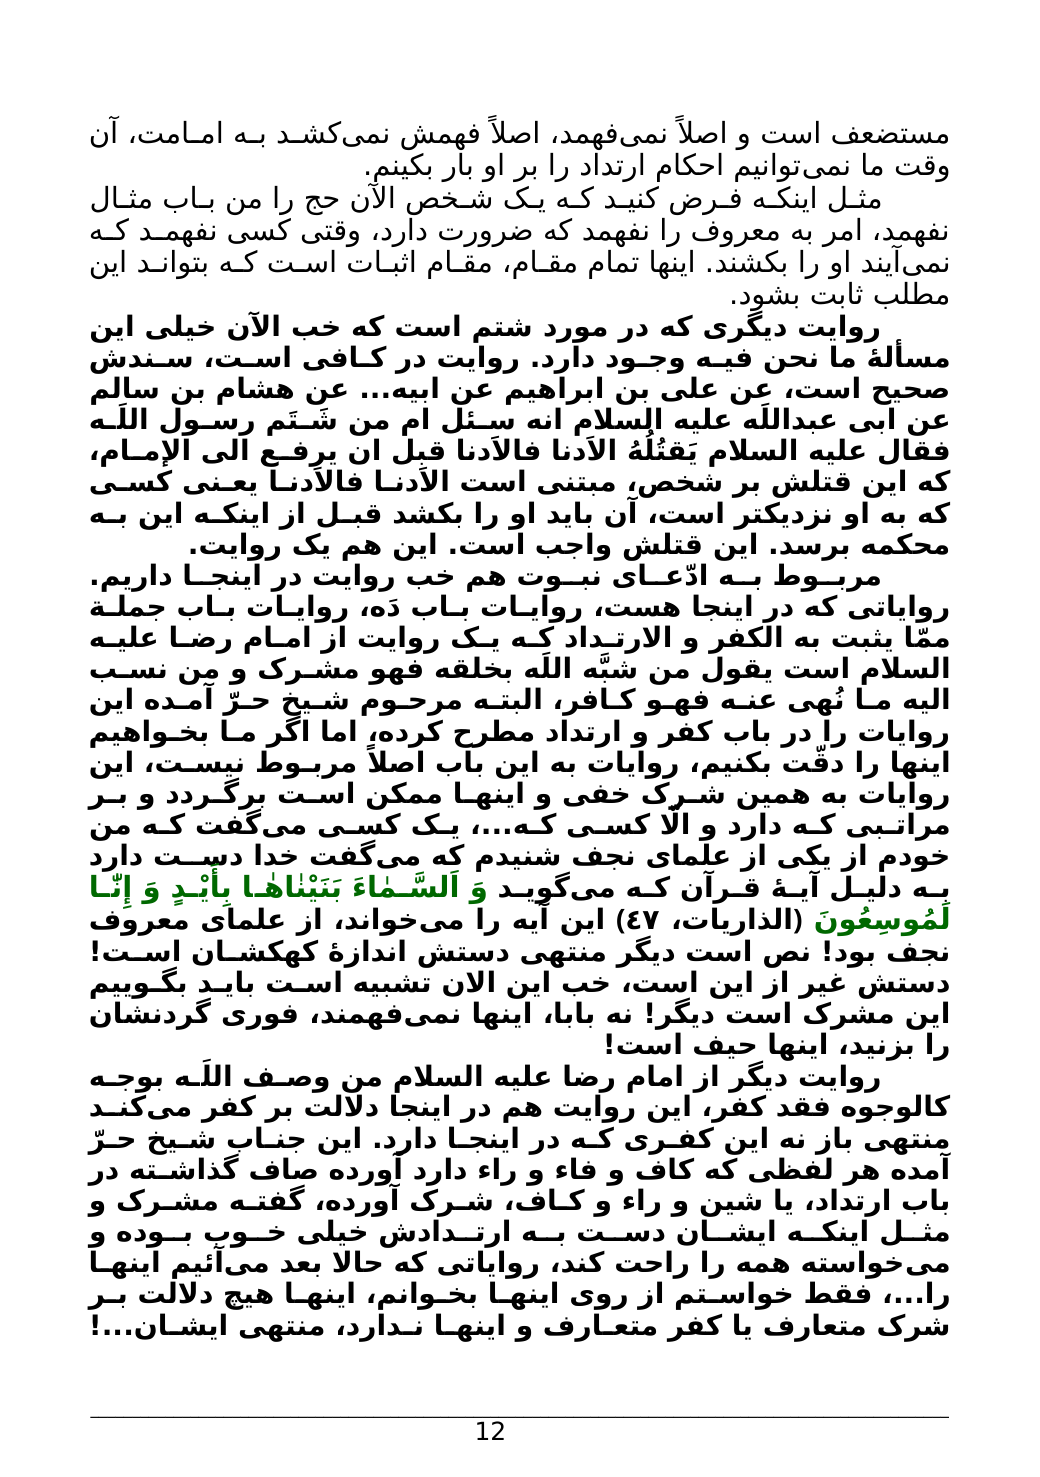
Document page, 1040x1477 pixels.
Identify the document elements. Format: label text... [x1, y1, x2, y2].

text مربوط به ادّعای نبوت هم خب روایت در اینجا داریم. روایاتی که در اینجا هست، روایات باب دَه، روایات باب جملة ممّا یثبت به الکفر و الارتداد که یک روایت از امام رضا علیه السلام است یقول من شبَّه اللَه بخلقه فهو مشرک و من نسب الیه ما نُهی عنه فهو کافر، البته مرحوم شیخ حرّ آمده این روایات را در باب کفر و ارتداد مطرح کرده، اما اگر ما بخواهیم اینها را دقّت بکنیم، روایات به این باب اصلاً مربوط نیست، این روایات به همین شرک خفی و اینها ممکن است برگردد و بر مراتبی که دارد و الّا کسی که...، یک کسی می‌گفت که من خودم از یکی از علمای نجف شنیدم که می‌گفت خدا دست دارد به دلیل آیۀ قرآن که می‌گوید وَ اَلسَّمٰاءَ بَنَيْنٰاهٰا بِأَيْدٍ وَ إِنّٰا لَمُوسِعُونَ ﴿الذاریات‌، ٤٧﴾ این آیه را می‌خواند، از علمای معروف نجف بود! نص است دیگر منتهی دستش اندازۀ کهکشان است! دستش غیر از این است، خب این الان تشبیه است باید بگوییم این مشرک است دیگر! نه بابا، اینها نمی‌فهمند، فوری گردنشان را بزنید، اینها حیف است! [89, 561, 951, 1061]
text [89, 1061, 951, 1341]
text مثل اینکه فرض کنید که یک شخص الآن حج را من باب مثال نفهمد، امر به معروف را نفهمد که ضرورت دارد، وقتی کسی نفهمد که نمی‌آیند او را بکشند. اینها تمام مقام، مقام اثبات است که بتواند این مطلب ثابت بشود. [89, 183, 951, 312]
text روایت دیگری که در مورد شتم است که خب الآن خیلی این مسألۀ ما نحن فیه وجود دارد. روایت در کافی است، سندش صحیح است، عن علی بن ابراهیم عن ابیه... عن هشام بن سالم عن ابی عبداللَه علیه السلام انه سئل ام من شَتَم رسول اللَه فقال علیه السلام یَقتُلُهُ الاَدنا فالاَدنا قبل ان یرفع الی الإمام، که این قتلش بر شخص، مبتنی است الاَدنا فالاَدنا یعنی کسی که به او نزدیکتر است، آن باید او را بکشد قبل از اینکه این به محکمه برسد. این قتلش واجب است. این هم یک روایت. [89, 312, 951, 561]
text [89, 118, 951, 183]
